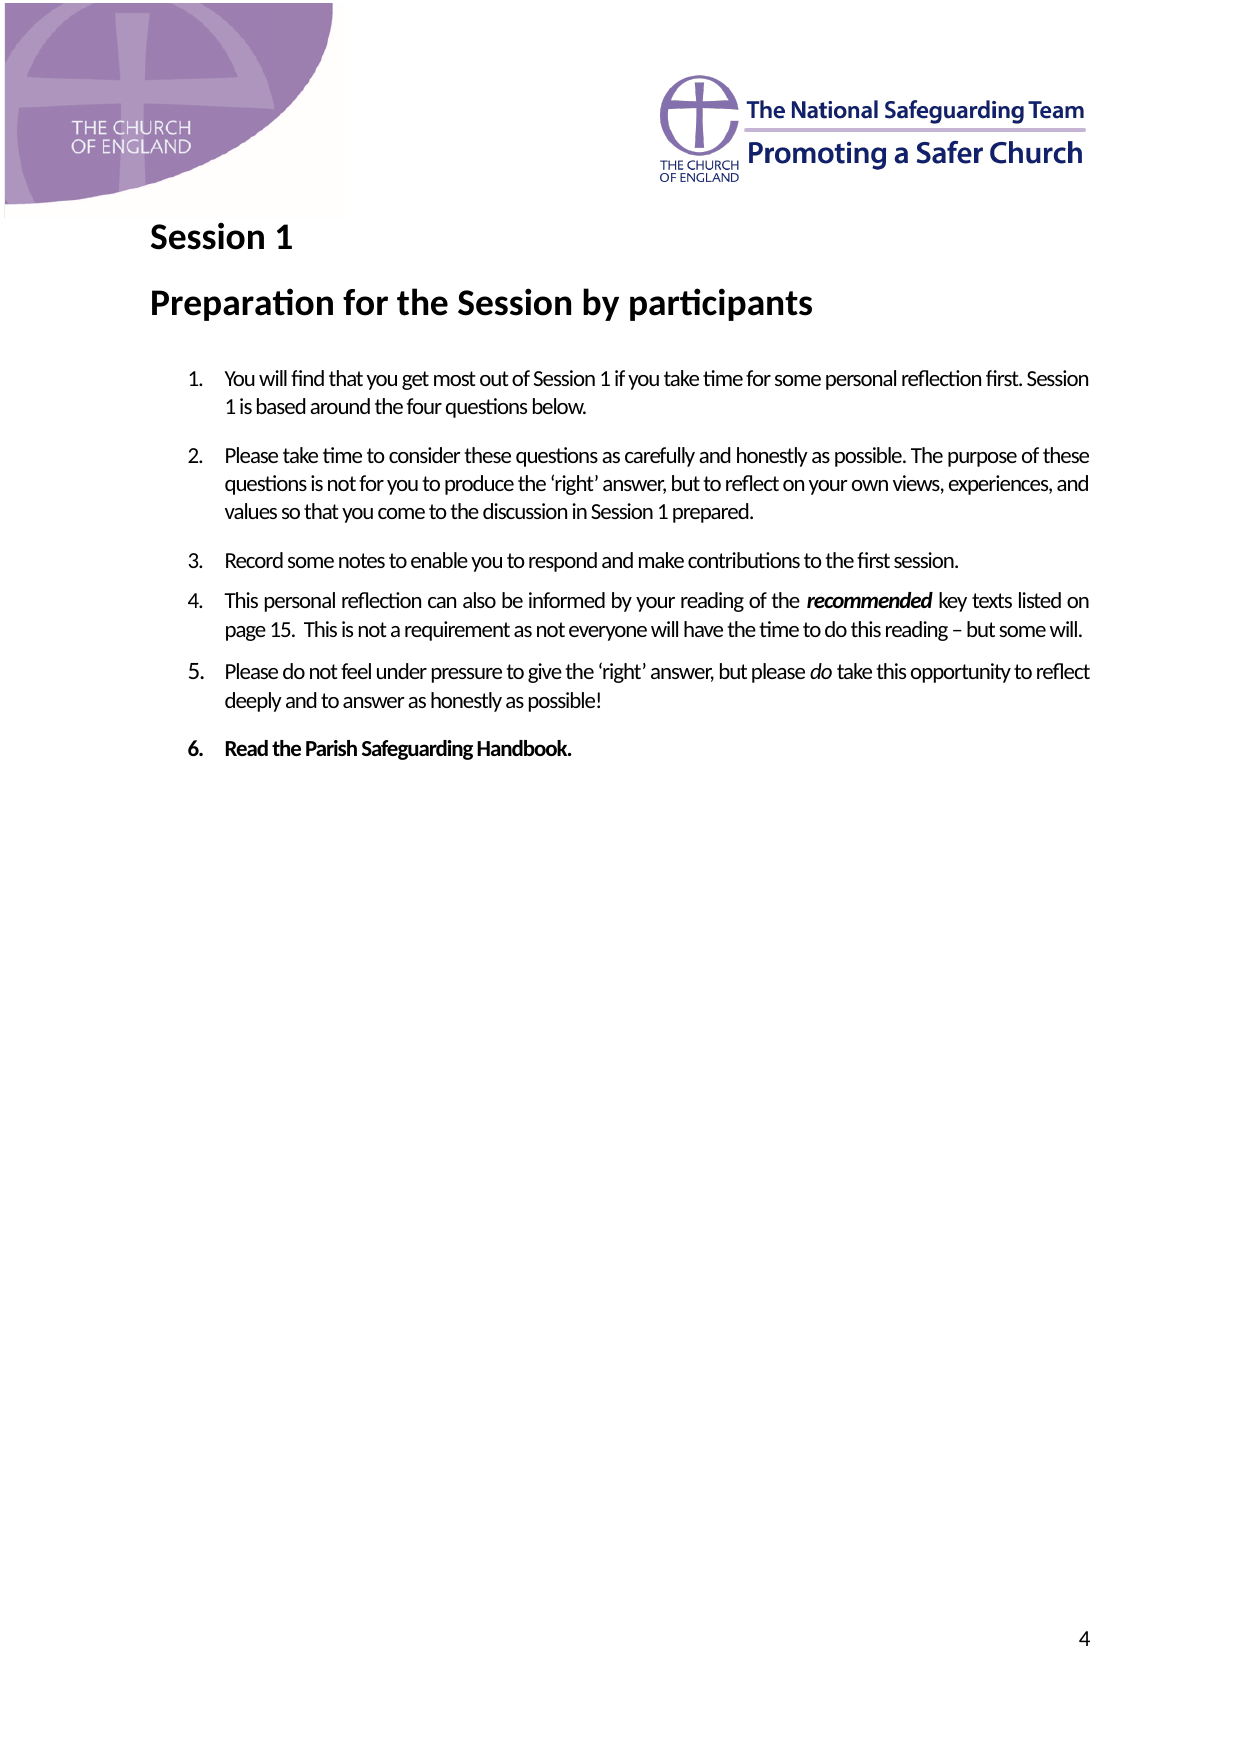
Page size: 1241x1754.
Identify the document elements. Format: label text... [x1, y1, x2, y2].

title This personal reflection can also be informed by your reading of the recommended key texts listed on page 15. This is not a requirement as not everyone will have the time to do this reading – but some will. [187, 587, 1090, 643]
title You will find that you get most out of Session 1 if you take time for some personal reflection first. Session 1 is based around the four questions below. [187, 364, 1090, 420]
title Please do not feel under pressure to give the ‘right’ answer, but please do take this opportunity to reflect deeply and to answer as honestly as possible! [187, 655, 1090, 714]
title Record some notes to enable you to respond and make contributions to the first session. [187, 546, 1090, 574]
title Read the Parish Safeguarding Handbook. [187, 734, 1090, 763]
text Session 1 [150, 213, 1090, 259]
title Please take time to consider these questions as carefully and honestly as possible. The purpose of these questions is not for you to produce the ‘right’ answer, but to reflect on your own views, experiences, and values so that you come to the discussion in Session 1 prepared. [187, 441, 1090, 525]
picture [4, 3, 345, 218]
picture [651, 73, 1091, 185]
text Preparation for the Session by participants [150, 279, 1090, 325]
